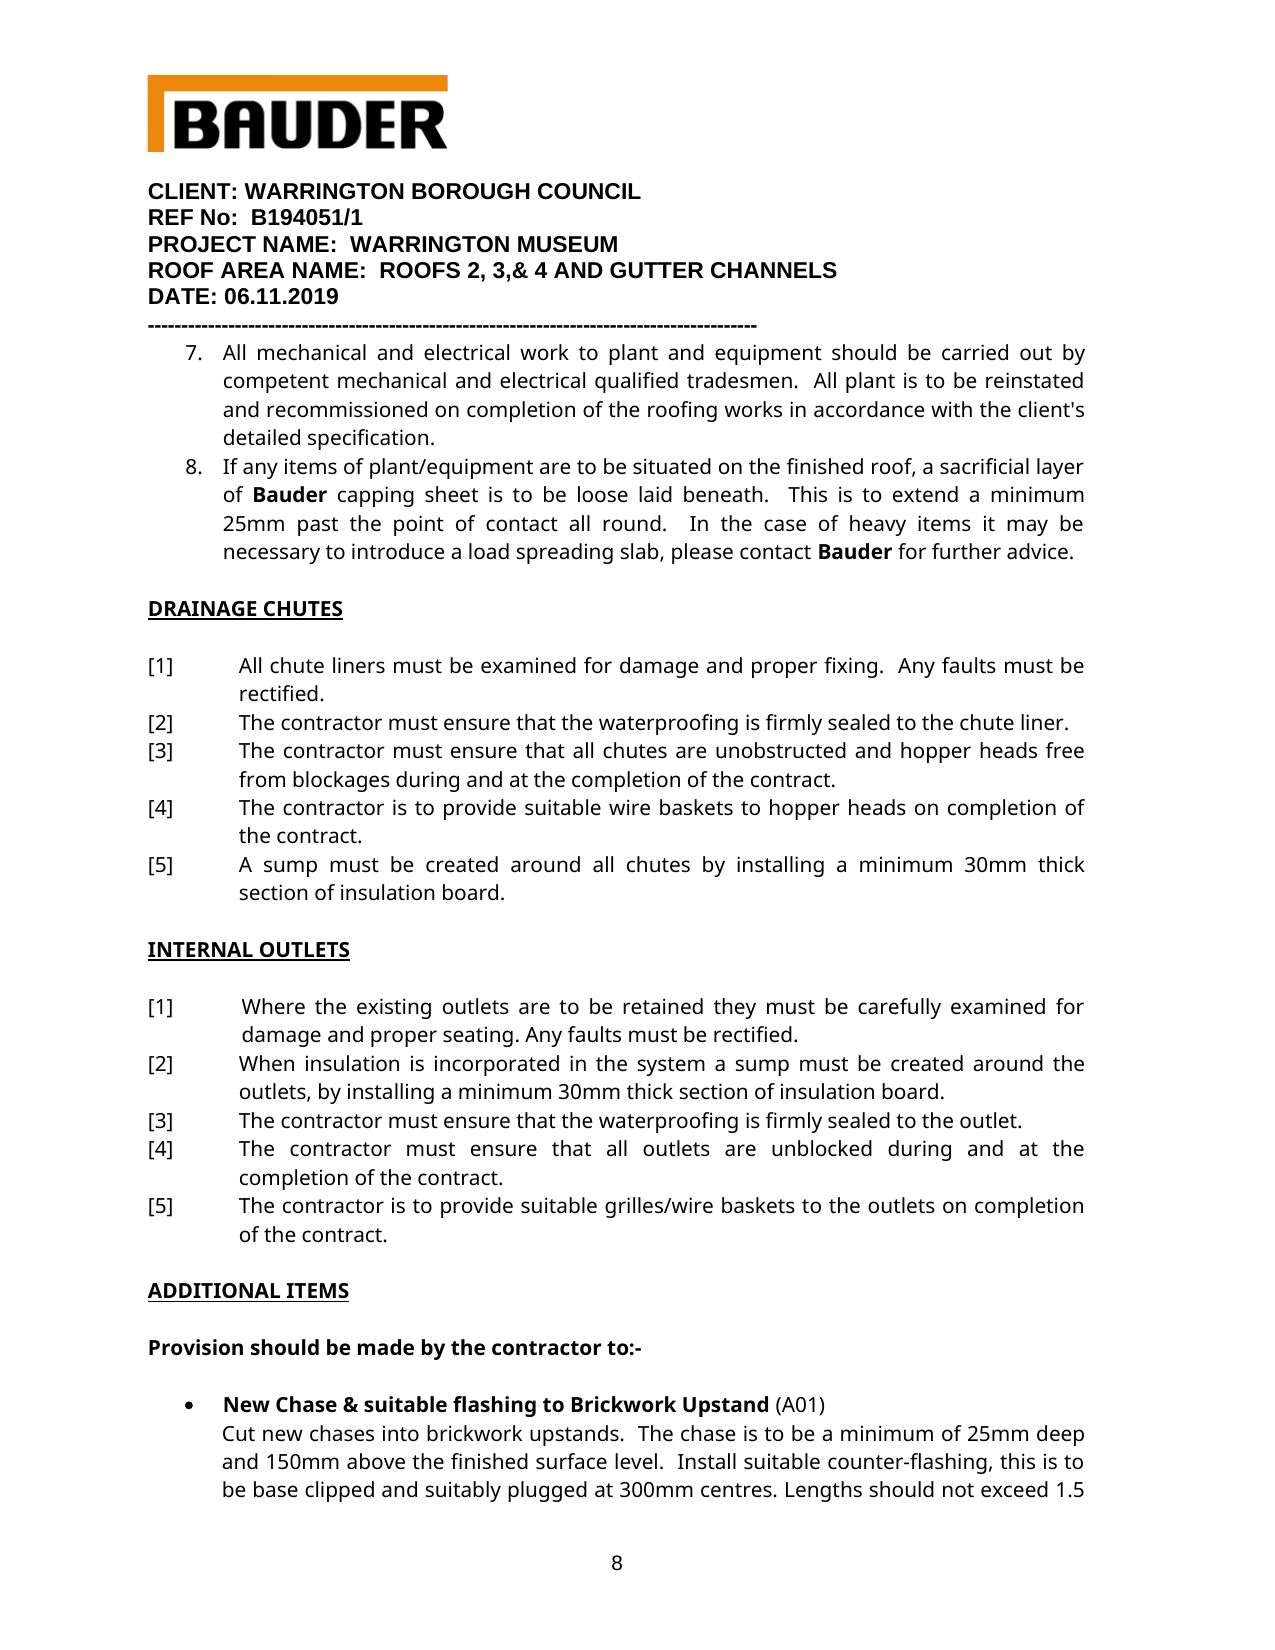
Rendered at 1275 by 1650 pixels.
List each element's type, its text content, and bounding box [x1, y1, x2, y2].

text INTERNAL OUTLETS [148, 935, 1086, 964]
text ADDITIONAL ITEMS [148, 1277, 1086, 1305]
text [3] The contractor must ensure that the waterproofing is firmly sealed to the outlet. [148, 1106, 1086, 1134]
list If any items of plant/equipment are to be situated on the finished roof, a sacrificial layer of Bauder capping sheet is to be loose laid beneath. This is to extend a minimum 25mm past the point of contact all round. In the case of heavy items it may be necessary to introduce a load spreading slab, please contact Bauder for further advice. [185, 452, 1086, 566]
text [4] The contractor must ensure that all outlets are unblocked during and at the completion of the contract. [148, 1134, 1086, 1191]
text [4] The contractor is to provide suitable wire baskets to hopper heads on completion of the contract. [148, 793, 1086, 850]
text [5] A sump must be created around all chutes by installing a minimum 30mm thick section of insulation board. [148, 850, 1086, 907]
text Provision should be made by the contractor to:- [148, 1333, 1086, 1362]
text [1] Where the existing outlets are to be retained they must be carefully examined for damage and proper seating. Any faults must be rectified. [148, 992, 1086, 1049]
text [5] The contractor is to provide suitable grilles/wire baskets to the outlets on completion of the contract. [148, 1191, 1086, 1248]
text [1] All chute liners must be examined for damage and proper fixing. Any faults must be rectified. [148, 651, 1086, 708]
text [3] The contractor must ensure that all chutes are unobstructed and hopper heads free from blockages during and at the completion of the contract. [148, 736, 1086, 793]
text [2] The contractor must ensure that the waterproofing is firmly sealed to the chute liner. [148, 708, 1086, 736]
list New Chase & suitable flashing to Brickwork Upstand (A01) [185, 1390, 1086, 1419]
text DRAINAGE CHUTES [148, 594, 1086, 622]
list All mechanical and electrical work to plant and equipment should be carried out by competent mechanical and electrical qualified tradesmen. All plant is to be reinstated and recommissioned on completion of the roofing works in accordance with the client's detailed specification. [185, 338, 1086, 452]
text [2] When insulation is incorporated in the system a sump must be created around the outlets, by installing a minimum 30mm thick section of insulation board. [148, 1049, 1086, 1106]
picture [147, 75, 448, 152]
